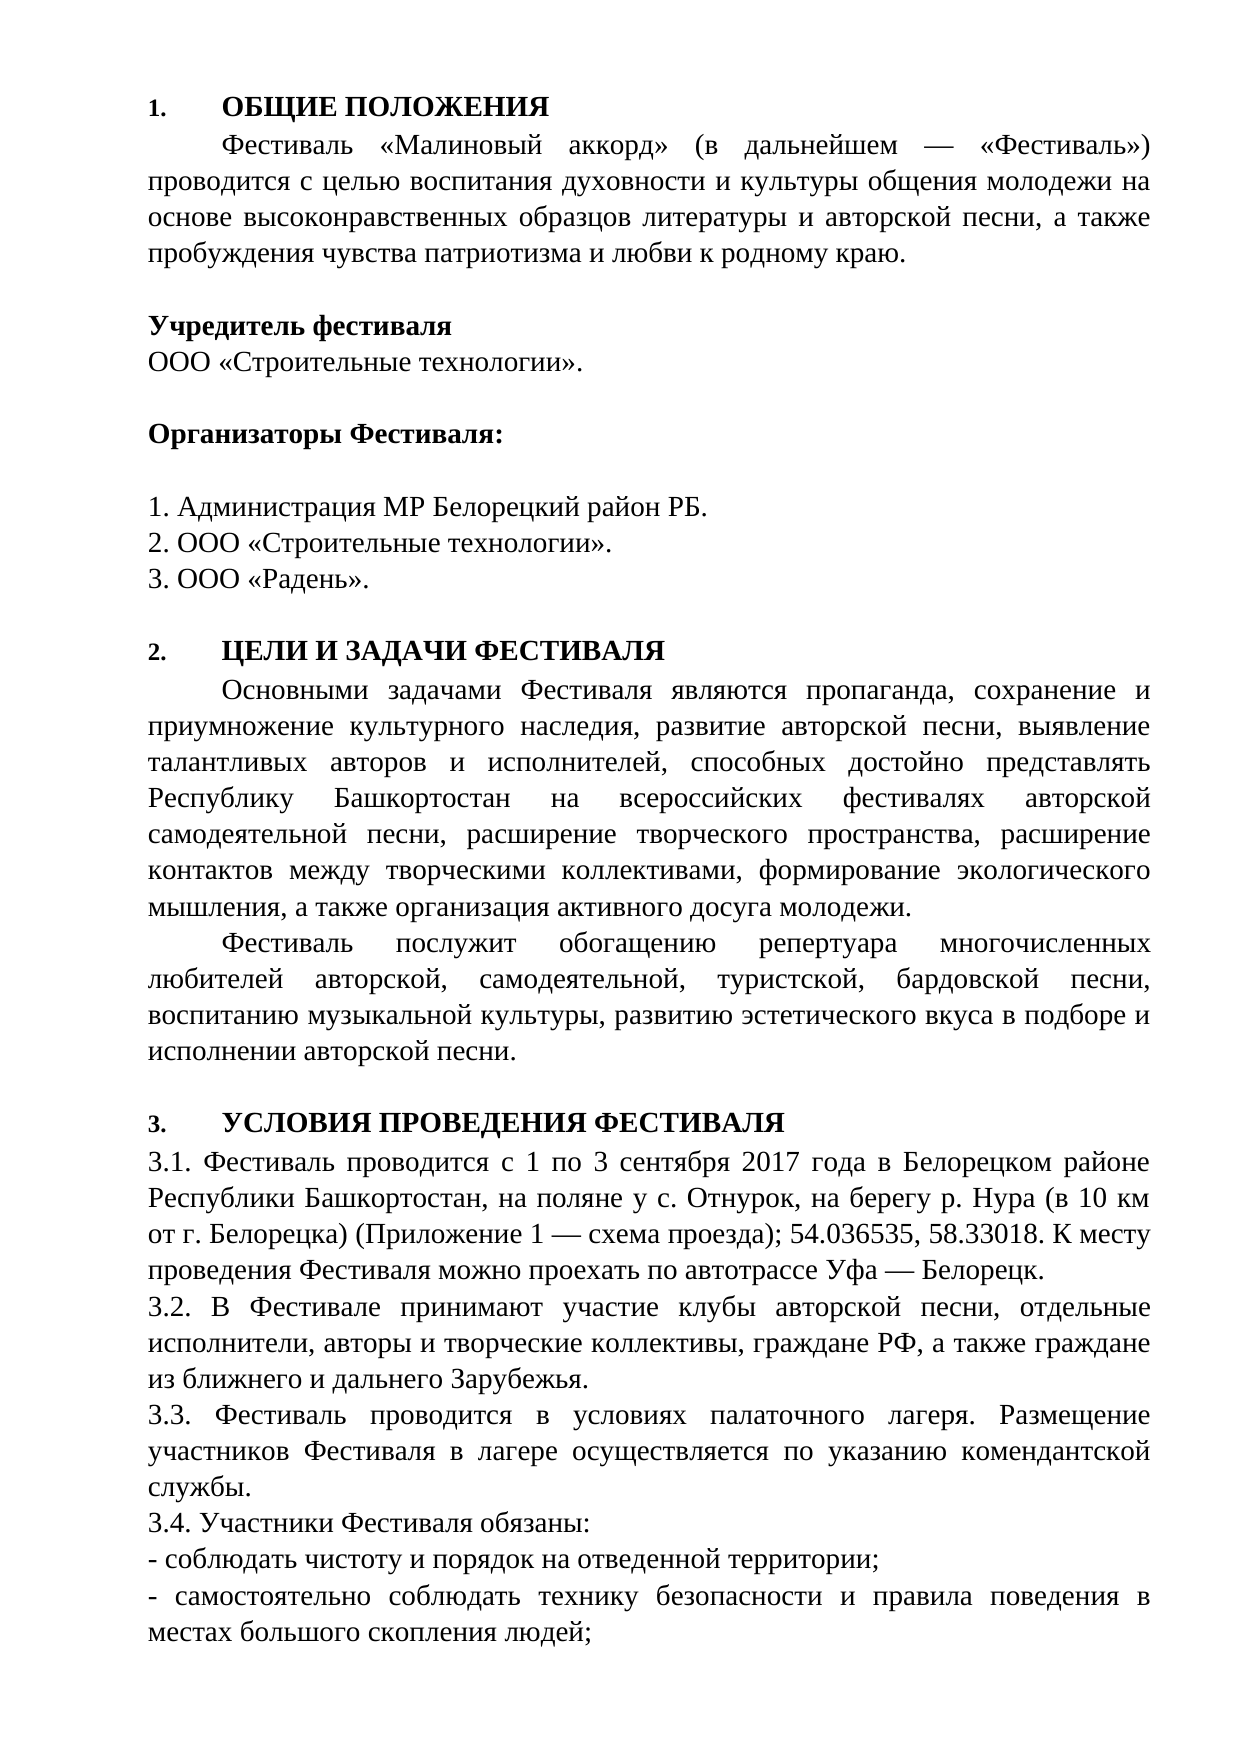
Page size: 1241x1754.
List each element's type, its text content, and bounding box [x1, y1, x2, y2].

text 3.4. Участники Фестиваля обязаны: [148, 1506, 1152, 1539]
text ООО «Строительные технологии». [148, 344, 1152, 378]
text 3.1. Фестиваль проводится с 1 по 3 сентября 2017 года в Белорецком районе Республики Башкортостан, на поляне у с. Отнурок, на берегу р. Нура (в от г. Белорецка) (Приложение 1 — схема проезда); 54.036535, 58.33018. К месту проведения Фестиваля можно проехать по автотрассе Уфа — Белорецк. [148, 1144, 1152, 1286]
text 2. ООО «Строительные технологии». [148, 525, 1152, 558]
text 3. ООО «Радень». [148, 561, 1152, 594]
text 1. Администрация МР Белорецкий район РБ. [148, 489, 1152, 522]
text 3.3. Фестиваль проводится в условиях палаточного лагеря. Размещение участников Фестиваля в лагере осуществляется по указанию комендантской службы. [148, 1397, 1152, 1503]
text Организаторы Фестиваля: [148, 416, 1152, 450]
text - соблюдать чистоту и порядок на отведенной территории; [148, 1542, 1152, 1575]
text Фестиваль послужит обогащению репертуара многочисленных любителей авторской, самодеятельной, туристской, бардовской песни, воспитанию музыкальной культуры, развитию эстетического вкуса в подборе и исполнении авторской песни. [148, 925, 1152, 1067]
text 3.2. В Фестивале принимают участие клубы авторской песни, отдельные исполнители, авторы и творческие коллективы, граждане РФ, а также граждане из ближнего и дальнего Зарубежья. [148, 1289, 1152, 1394]
text - самостоятельно соблюдать технику безопасности и правила поведения в местах большого скопления людей; [148, 1578, 1152, 1647]
list ЦЕЛИ И ЗАДАЧИ ФЕСТИВАЛЯ [148, 633, 1152, 667]
text Основными задачами Фестиваля являются пропаганда, сохранение и приумножение культурного наследия, развитие авторской песни, выявление талантливых авторов и исполнителей, способных достойно представлять Республику Башкортостан на всероссийских фестивалях авторской самодеятельной песни, расширение творческого пространства, расширение контактов между творческими коллективами, формирование экологического мышления, а также организация активного досуга молодежи. [148, 672, 1152, 922]
list УСЛОВИЯ ПРОВЕДЕНИЯ ФЕСТИВАЛЯ [148, 1106, 1152, 1139]
list ОБЩИЕ ПОЛОЖЕНИЯ [148, 89, 1152, 122]
text Фестиваль «Малиновый аккорд» (в дальнейшем — «Фестиваль») проводится с целью воспитания духовности и культуры общения молодежи на основе высоконравственных образцов литературы и авторской песни, а также пробуждения чувства патриотизма и любви к родному краю. [148, 127, 1152, 269]
text Учредитель фестиваля [148, 308, 1152, 341]
